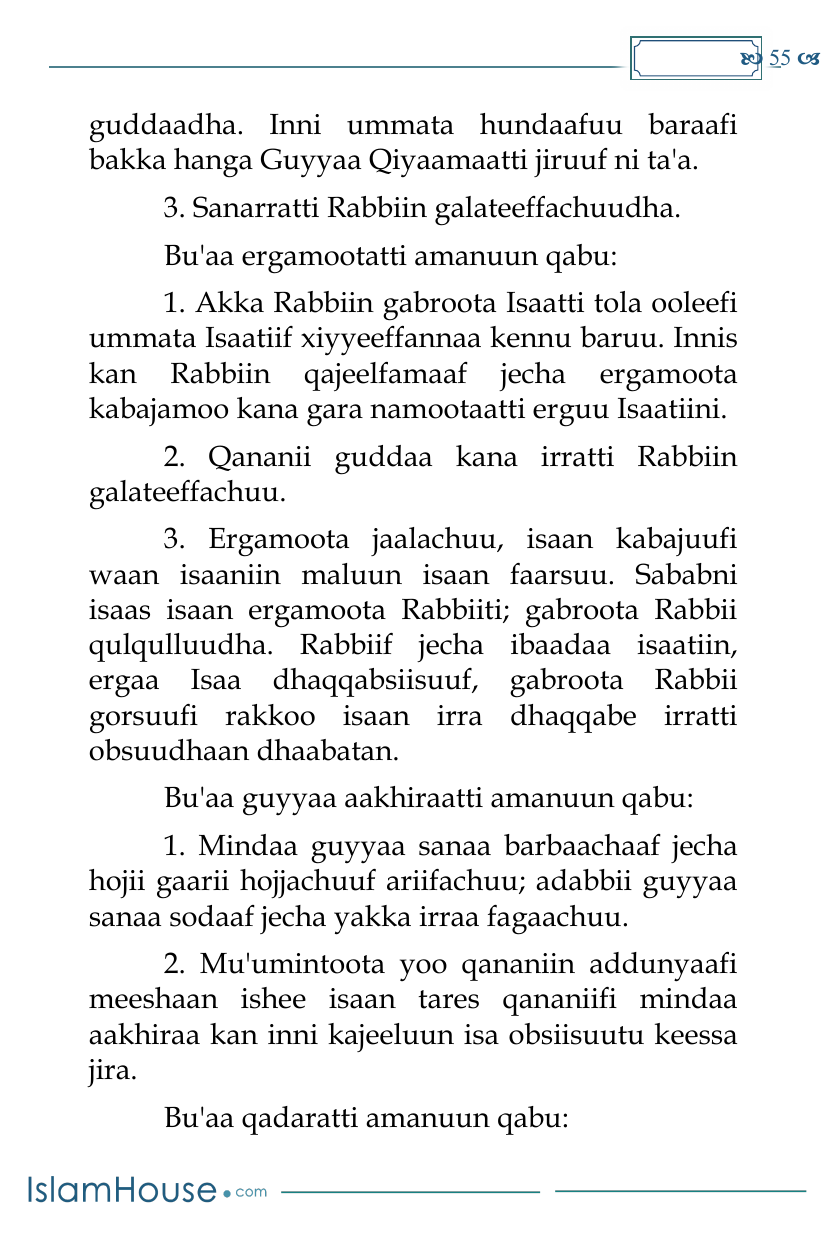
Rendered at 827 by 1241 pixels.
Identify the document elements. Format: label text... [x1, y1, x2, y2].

text 2. Mu'umintoota yoo qananiin addunyaafi meeshaan ishee isaan tares qananiifi mindaa aakhiraa kan inni kajeeluun isa obsiisuutu keessa jira. [89, 947, 738, 1088]
picture [20, 1171, 541, 1209]
text 1. Mindaa guyyaa sanaa barbaachaaf jecha hojii gaarii hojjachuuf ariifachuu; adabbii guyyaa sanaa sodaaf jecha yakka irraa fagaachuu. [89, 829, 738, 934]
text Bu'aa guyyaa aakhiraatti amanuun qabu: [89, 781, 738, 816]
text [89, 107, 738, 178]
text Bu'aa ergamootatti amanuun qabu: [89, 238, 738, 273]
text Bu'aa qadaratti amanuun qabu: [89, 1100, 738, 1135]
picture [548, 1170, 807, 1208]
text 3. Sanarratti Rabbiin galateeffachuudha. [89, 190, 738, 226]
text 2. Qananii guddaa kana irratti Rabbiin galateeffachuu. [89, 439, 738, 509]
text 1. Akka Rabbiin gabroota Isaatti tola ooleefi ummata Isaatiif xiyyeeffannaa kennu baruu. Innis kan Rabbiin qajeelfamaaf jecha ergamoota kabajamoo kana gara namootaatti erguu Isaatiini. [89, 286, 738, 427]
text 3. Ergamoota jaalachuu, isaan kabajuufi waan isaaniin maluun isaan faarsuu. Sababni isaas isaan ergamoota Rabbiiti; gabroota Rabbii qulqulluudha. Rabbiif jecha ibaadaa isaatiin, ergaa Isaa dhaqqabsiisuuf, gabroota Rabbii gorsuufi rakkoo isaan irra dhaqqabe irratti obsuudhaan dhaabatan. [89, 522, 738, 768]
